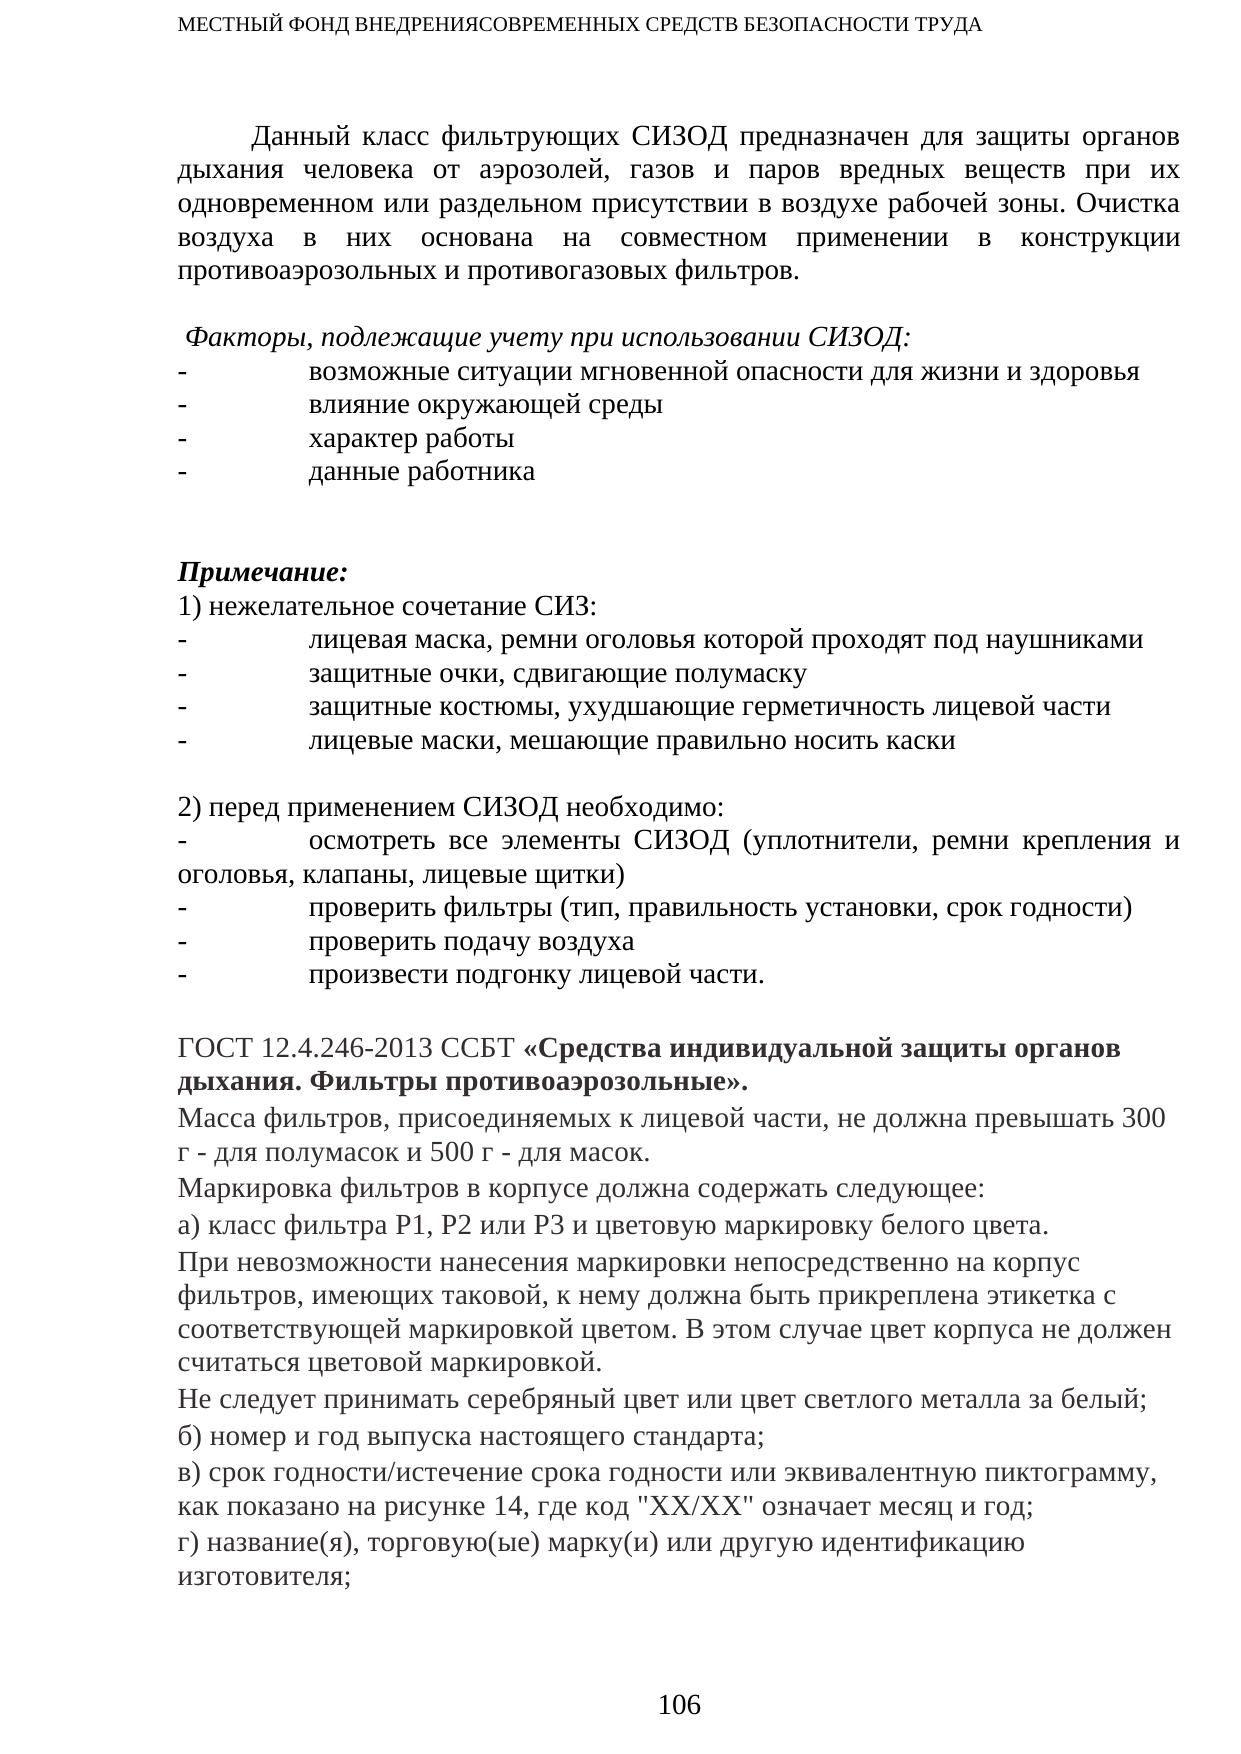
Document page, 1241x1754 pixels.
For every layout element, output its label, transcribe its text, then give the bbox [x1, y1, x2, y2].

text 1) нежелательное сочетание СИЗ: [177, 588, 1181, 621]
list лицевые маски, мешающие правильно носить каски [177, 722, 1181, 755]
text Не следует принимать серебряный цвет или цвет светлого металла за белый; [177, 1381, 1181, 1414]
text б) номер и год выпуска настоящего стандарта; [177, 1418, 1181, 1451]
text г) название(я), торговую(ые) марку(и) или другую идентификацию изготовителя; [177, 1524, 1181, 1592]
text Маркировка фильтров в корпусе должна содержать следующее: [177, 1170, 1181, 1204]
list влияние окружающей среды [177, 386, 1181, 420]
text а) класс фильтра Р1, Р2 или Р3 и цветовую маркировку белого цвета. [177, 1207, 1181, 1241]
list защитные костюмы, ухудшающие герметичность лицевой части [177, 688, 1181, 722]
text ГОСТ 12.4.246-2013 ССБТ «Средства индивидуальной защиты органов дыхания. Фильтры противоаэрозольные». [177, 1030, 1181, 1097]
list проверить подачу воздуха [177, 923, 1181, 957]
text Факторы, подлежащие учету при использовании СИЗОД: [177, 319, 1181, 353]
list лицевая маска, ремни оголовья которой проходят под наушниками [177, 621, 1181, 655]
text При невозможности нанесения маркировки непосредственно на корпус фильтров, имеющих таковой, к нему должна быть прикреплена этикетка с соответствующей маркировкой цветом. В этом случае цвет корпуса не должен считаться цветовой маркировкой. [177, 1244, 1181, 1378]
list характер работы [177, 420, 1181, 453]
text Масса фильтров, присоединяемых к лицевой части, не должна превышать 300 г - для полумасок и 500 г - для масок. [177, 1100, 1181, 1167]
list осмотреть все элементы СИЗОД (уплотнители, ремни крепления и оголовья, клапаны, лицевые щитки) [177, 822, 1181, 889]
list проверить фильтры (тип, правильность установки, срок годности) [177, 889, 1181, 923]
list возможные ситуации мгновенной опасности для жизни и здоровья [177, 353, 1181, 386]
text в) срок годности/истечение срока годности или эквивалентную пиктограмму, как показано на рисунке 14, где код "ХХ/ХХ" означает месяц и год; [177, 1454, 1181, 1521]
list защитные очки, сдвигающие полумаску [177, 655, 1181, 688]
list произвести подгонку лицевой части. [177, 957, 1181, 990]
text Примечание: [177, 554, 1181, 588]
list данные работника [177, 453, 1181, 487]
text Данный класс фильтрующих СИЗОД предназначен для защиты органов дыхания человека от аэрозолей, газов и паров вредных веществ при их одновременном или раздельном присутствии в воздухе рабочей зоны. Очистка воздуха в них основана на совместном применении в конструкции противоаэрозольных и противогазовых фильтров. [177, 118, 1181, 286]
text 2) перед применением СИЗОД необходимо: [177, 789, 1181, 822]
